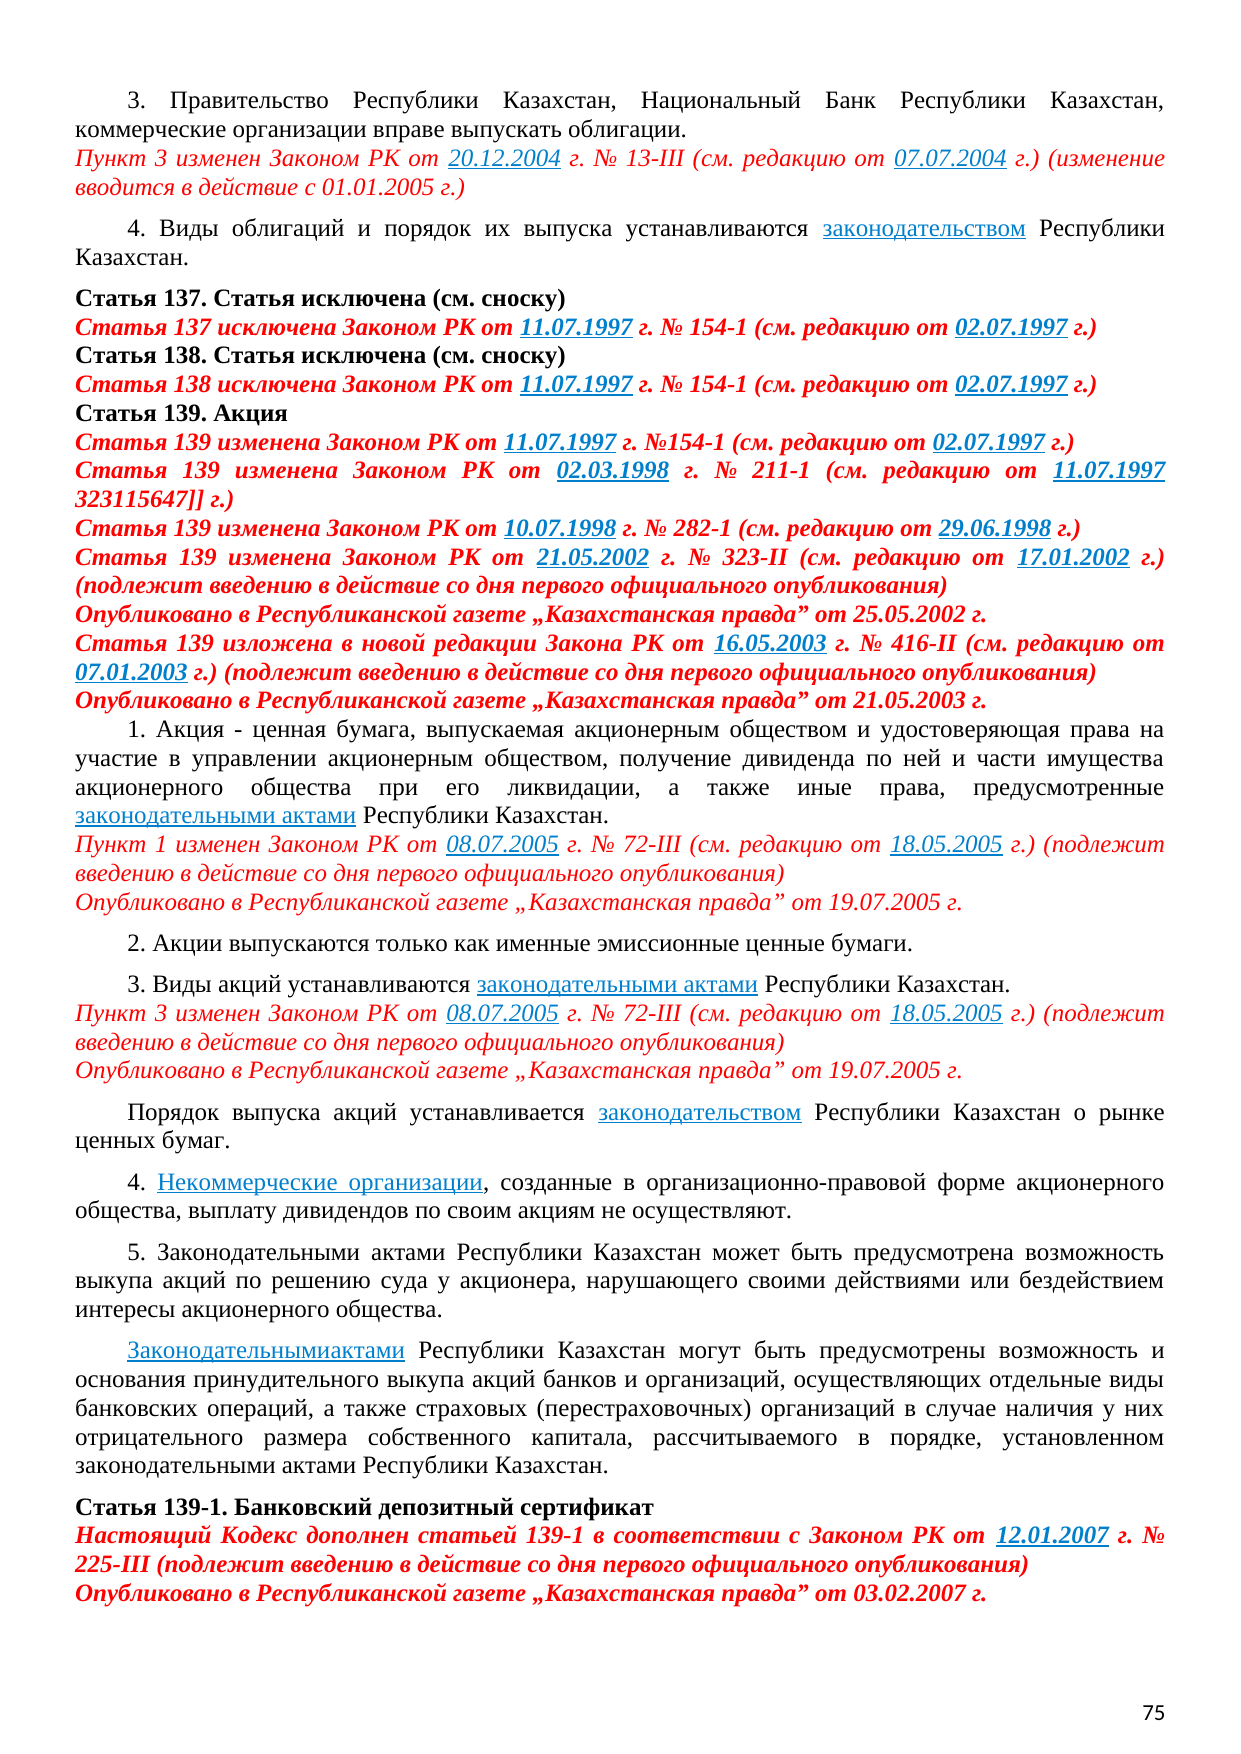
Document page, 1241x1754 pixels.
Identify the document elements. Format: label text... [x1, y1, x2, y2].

text Опубликовано в Республиканской газете „Казахстанская правда” от 25.05.2002 г. [75, 599, 1165, 628]
text Статья 139 изменена Законом РК от 21.05.2002 г. № 323-II (см. редакцию от 17.01.2002 г.) (подлежит введению в действие со дня первого официального опубликования) [75, 542, 1165, 599]
text Порядок выпуска акций устанавливается законодательством Республики Казахстан о рынке ценных бумаг. [75, 1097, 1165, 1154]
text Статья 139 изложена в новой редакции Закона РК от 16.05.2003 г. № 416-II (см. редакцию от 07.01.2003 г.) (подлежит введению в действие со дня первого официального опубликования) [75, 628, 1165, 685]
text Статья 138 исключена Законом РК от 11.07.1997 г. № 154-1 (см. редакцию от 02.07.1997 г.) [75, 369, 1165, 398]
text Статья 139 изменена Законом РК от 10.07.1998 г. № 282-1 (см. редакцию от 29.06.1998 г.) [75, 513, 1165, 542]
text 4. Виды облигаций и порядок их выпуска устанавливаются законодательством Республики Казахстан. [75, 213, 1165, 270]
text Статья 139. Акция [75, 398, 1165, 427]
text Опубликовано в Республиканской газете „Казахстанская правда” от 03.02.2007 г. [75, 1578, 1165, 1607]
text 1. Акция - ценная бумага, выпускаемая акционерным обществом и удостоверяющая права на участие в управлении акционерным обществом, получение дивиденда по ней и части имущества акционерного общества при его ликвидации, а также иные права, предусмотренные законодательными актами Республики Казахстан. [75, 714, 1165, 829]
text Законодательнымиактами Республики Казахстан могут быть предусмотрены возможность и основания принудительного выкупа акций банков и организаций, осуществляющих отдельные виды банковских операций, а также страховых (перестраховочных) организаций в случае наличия у них отрицательного размера собственного капитала, рассчитываемого в порядке, установленном законодательными актами Республики Казахстан. [75, 1335, 1165, 1479]
text Опубликовано в Республиканской газете „Казахстанская правда” от 19.07.2005 г. [75, 887, 1165, 915]
text Пункт 3 изменен Законом РК от 08.07.2005 г. № 72-III (см. редакцию от 18.05.2005 г.) (подлежит введению в действие со дня первого официального опубликования) [75, 998, 1165, 1055]
text Статья 137 исключена Законом РК от 11.07.1997 г. № 154-1 (см. редакцию от 02.07.1997 г.) [75, 312, 1165, 340]
text 2. Акции выпускаются только как именные эмиссионные ценные бумаги. [75, 928, 1165, 957]
text Статья 138. Статья исключена (см. сноску) [75, 340, 1165, 369]
text 3. Правительство Республики Казахстан, Национальный Банк Республики Казахстан, коммерческие организации вправе выпускать облигации. [75, 85, 1165, 143]
text Настоящий Кодекс дополнен статьей 139-1 в соответствии с Законом РК от 12.01.2007 г. № 225-III (подлежит введению в действие со дня первого официального опубликования) [75, 1520, 1165, 1578]
text Опубликовано в Республиканской газете „Казахстанская правда” от 21.05.2003 г. [75, 685, 1165, 714]
text Статья 139 изменена Законом РК от 11.07.1997 г. №154-1 (см. редакцию от 02.07.1997 г.) [75, 427, 1165, 455]
text Опубликовано в Республиканской газете „Казахстанская правда” от 19.07.2005 г. [75, 1055, 1165, 1084]
text Статья 139 изменена Законом РК от 02.03.1998 г. № 211-1 (см. редакцию от 11.07.1997 323115647]] г.) [75, 455, 1165, 513]
text 4. Некоммерческие организации, созданные в организационно-правовой форме акционерного общества, выплату дивидендов по своим акциям не осуществляют. [75, 1167, 1165, 1224]
text Статья 139-1. Банковский депозитный сертификат [75, 1492, 1165, 1520]
text Пункт 3 изменен Законом РК от 20.12.2004 г. № 13-III (см. редакцию от 07.07.2004 г.) (изменение вводится в действие с 01.01.2005 г.) [75, 143, 1165, 200]
text Пункт 1 изменен Законом РК от 08.07.2005 г. № 72-III (см. редакцию от 18.05.2005 г.) (подлежит введению в действие со дня первого официального опубликования) [75, 829, 1165, 887]
text 3. Виды акций устанавливаются законодательными актами Республики Казахстан. [75, 969, 1165, 998]
text Статья 137. Статья исключена (см. сноску) [75, 283, 1165, 312]
text 5. Законодательными актами Республики Казахстан может быть предусмотрена возможность выкупа акций по решению суда у акционера, нарушающего своими действиями или бездействием интересы акционерного общества. [75, 1237, 1165, 1323]
